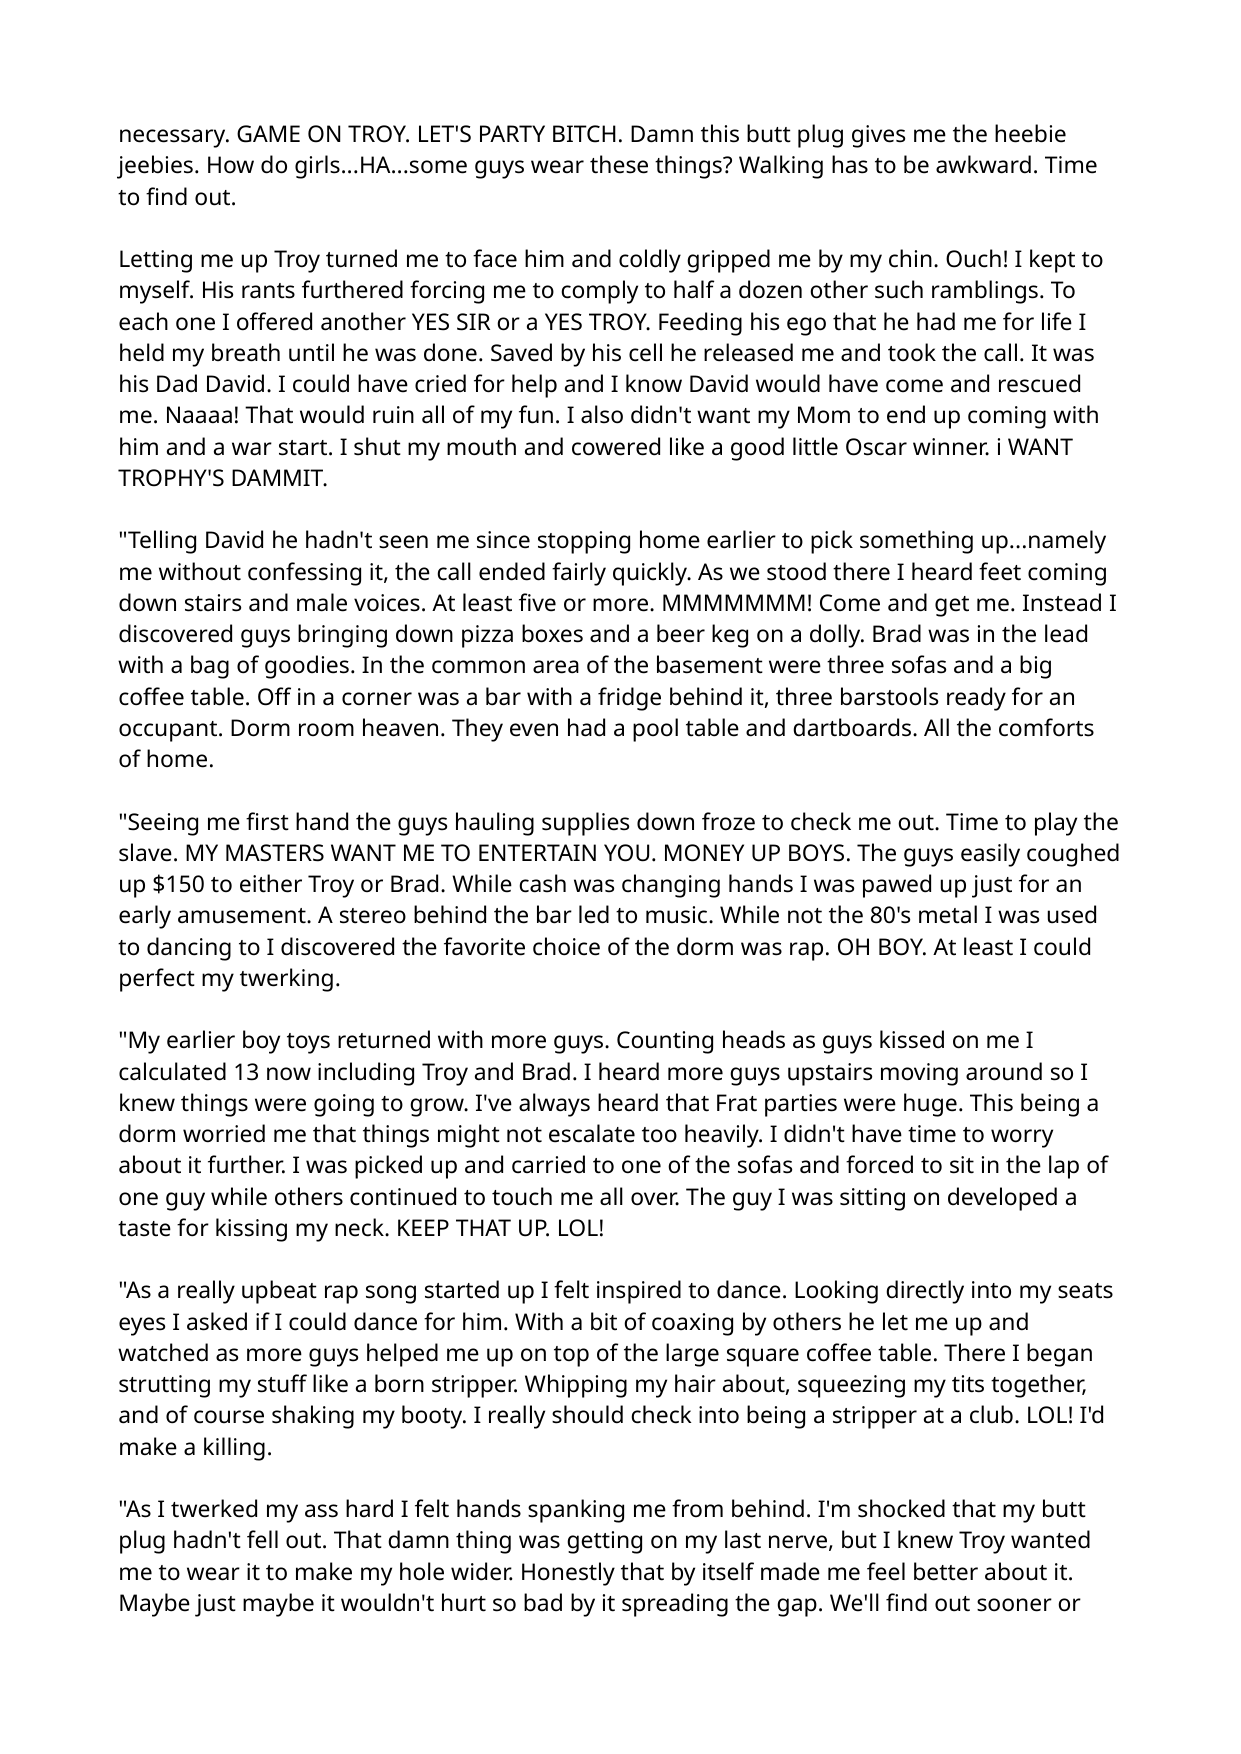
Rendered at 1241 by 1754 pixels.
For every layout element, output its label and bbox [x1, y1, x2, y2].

text [118, 118, 1122, 1618]
